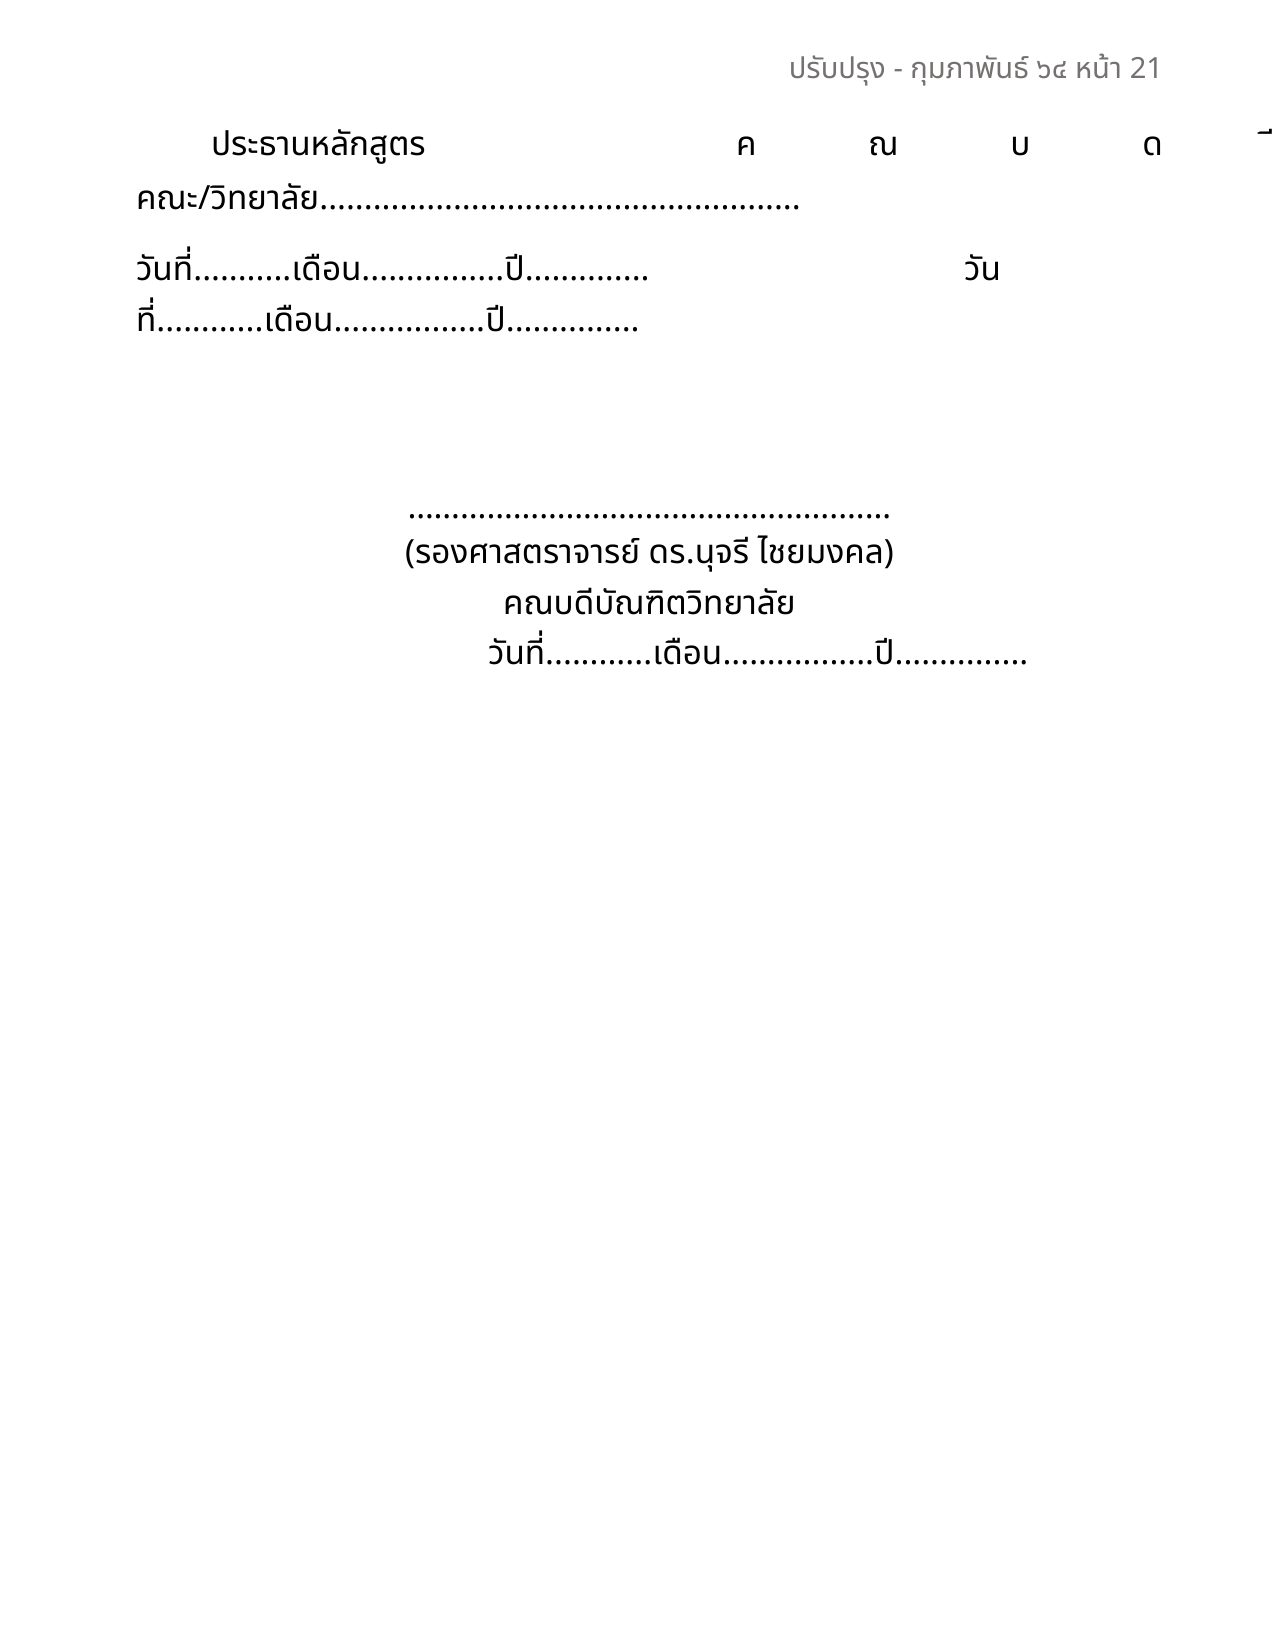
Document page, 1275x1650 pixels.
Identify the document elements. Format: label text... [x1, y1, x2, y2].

text คณบดีบัณฑิตวิทยาลัย [136, 579, 1163, 629]
text วันที่............เดือน.................ปี............... [361, 629, 1163, 680]
text …………………………………….…...…… [136, 483, 1163, 528]
text (รองศาสตราจารย์ ดร.นุจรี ไชยมงคล) [136, 528, 1163, 579]
text ประธานหลักสูตร คณบดีคณะ/วิทยาลัย...................................................... [136, 119, 1163, 224]
text วันที่...........เดือน................ปี.............. วันที่............เดือน.................ปี............... [136, 245, 1163, 346]
